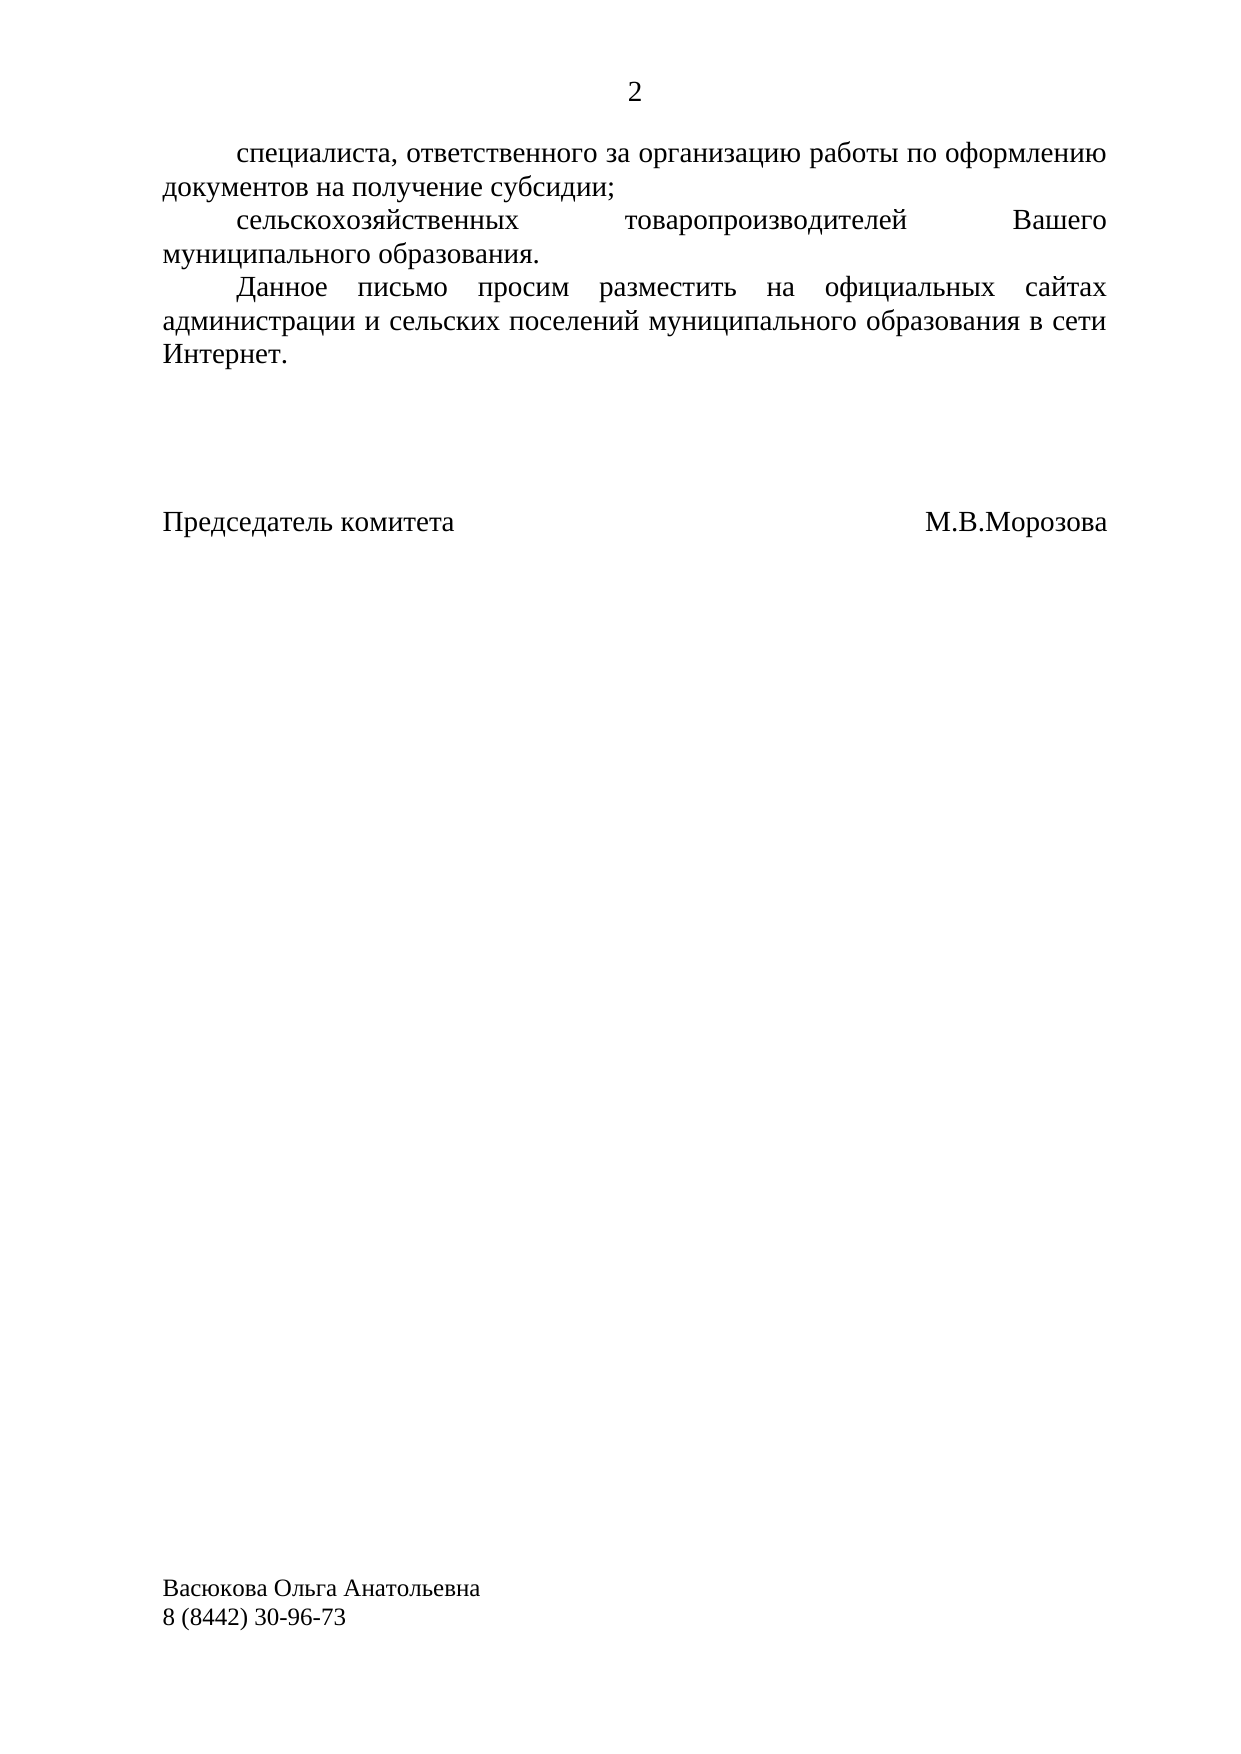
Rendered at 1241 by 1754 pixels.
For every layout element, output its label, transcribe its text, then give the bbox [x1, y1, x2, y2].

text сельскохозяйственных товаропроизводителей Вашего муниципального образования. [162, 202, 1107, 269]
text Васюкова Ольга Анатольевна [162, 1573, 1107, 1602]
text Председатель комитета М.В.Морозова [162, 504, 1107, 538]
text 8 (8442) 30-96-73 [162, 1602, 1107, 1630]
text специалиста, ответственного за организацию работы по оформлению документов на получение субсидии; [162, 135, 1107, 202]
text Данное письмо просим разместить на официальных сайтах администрации и сельских поселений муниципального образования в сети Интернет. [162, 269, 1107, 370]
